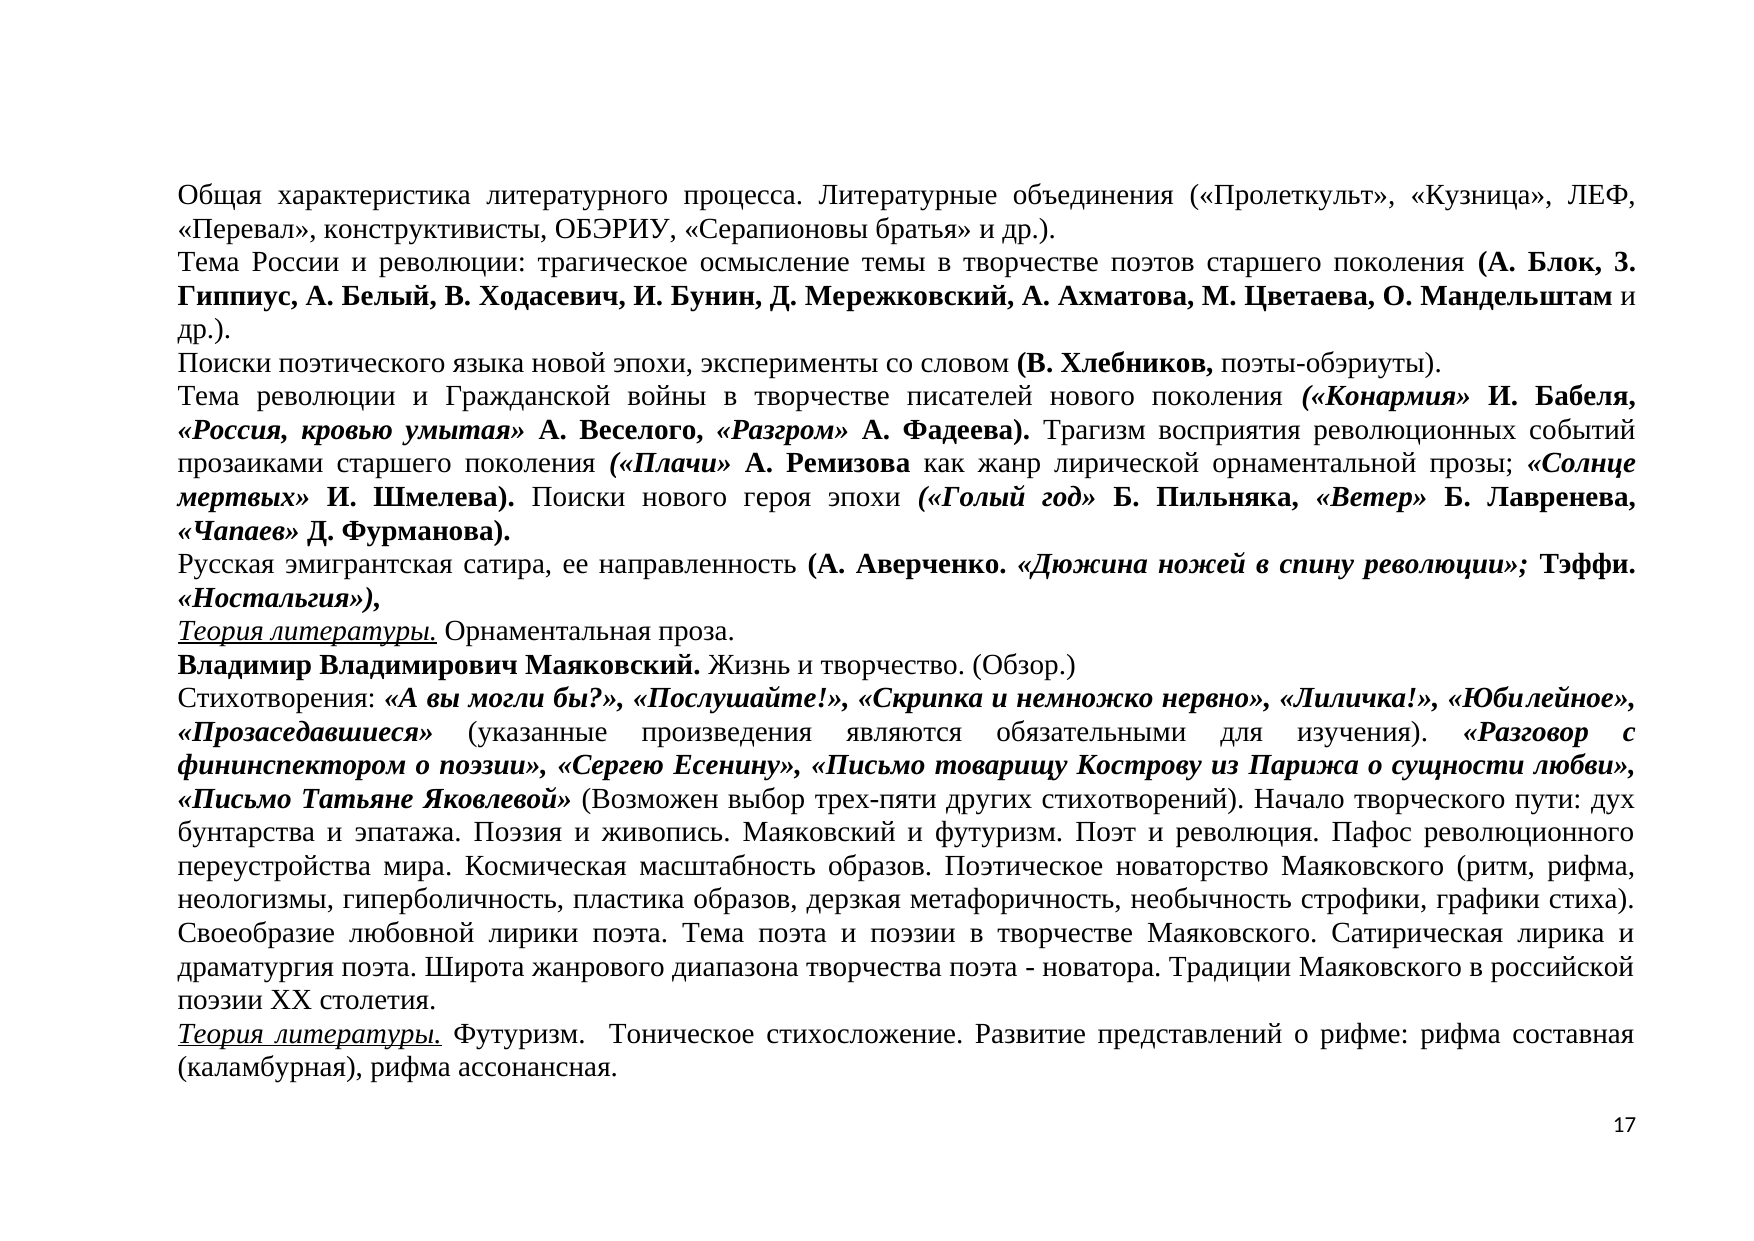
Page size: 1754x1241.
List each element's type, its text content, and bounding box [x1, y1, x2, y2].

text Общая характеристика литературного процесса. Литературные объединения («Пролеткульт», «Кузница», ЛЕФ, «Перевал», конструктивисты, ОБЭРИУ, «Серапионовы братья» и др.). [177, 177, 1636, 244]
text Стихотворения: «А вы могли бы?», «Послушайте!», «Скрипка и немножко нервно», «Лиличка!», «Юбилейное», «Прозаседавшиеся» (указанные произведения являются обязательными для изучения). «Разговор с фининспектором о поэзии», «Сергею Есенину», «Письмо товарищу Кострову из Парижа о сущности любви», «Письмо Татьяне Яковлевой» (Возможен выбор трех-пяти других стихотворений). Начало творческого пути: дух бунтарства и эпатажа. Поэзия и живопись. Маяковский и футуризм. Поэт и революция. Пафос революционного переустройства мира. Космическая масштабность образов. Поэтическое новаторство Маяковского (ритм, рифма, неологизмы, гиперболичность, пластика образов, дерзкая метафоричность, необычность строфики, графики стиха). Своеобразие любовной лирики поэта. Тема поэта и поэзии в творчестве Маяковского. Сатирическая лирика и драматургия поэта. Широта жанрового диапазона творчества поэта - новатора. Традиции Маяковского в российской поэзии ХХ столетия. [177, 680, 1636, 1016]
text Теория литературы. Футуризм. Тоническое стихосложение. Развитие представлений о рифме: рифма составная (каламбурная), рифма ассонансная. [177, 1016, 1636, 1083]
text Тема России и революции: трагическое осмысление темы в творчестве поэтов старшего поколения (А. Блок, 3. Гиппиус, А. Белый, В. Ходасевич, И. Бунин, Д. Мережковский, А. Ахматова, М. Цветаева, О. Мандельштам и др.). [177, 244, 1636, 345]
text Владимир Владимирович Маяковский. Жизнь и творчество. (Обзор.) [177, 647, 1636, 680]
text Русская эмигрантская сатира, ее направленность (А. Аверченко. «Дюжина ножей в спину революции»; Тэффи. «Ностальгия»), [177, 546, 1636, 613]
text Теория литературы. Орнаментальная проза. [177, 613, 1636, 647]
text Поиски поэтического языка новой эпохи, эксперименты со словом (В. Хлебников, поэты-обэриуты). [177, 345, 1636, 378]
text Тема революции и Гражданской войны в творчестве писателей нового поколения («Конармия» И. Бабеля, «Россия, кровью умытая» А. Веселого, «Разгром» А. Фадеева). Трагизм восприятия революционных событий прозаиками старшего поколения («Плачи» А. Ремизова как жанр лирической орнаментальной прозы; «Солнце мертвых» И. Шмелева). Поиски нового героя эпохи («Голый год» Б. Пильняка, «Ветер» Б. Лавренева, «Чапаев» Д. Фурманова). [177, 378, 1636, 546]
